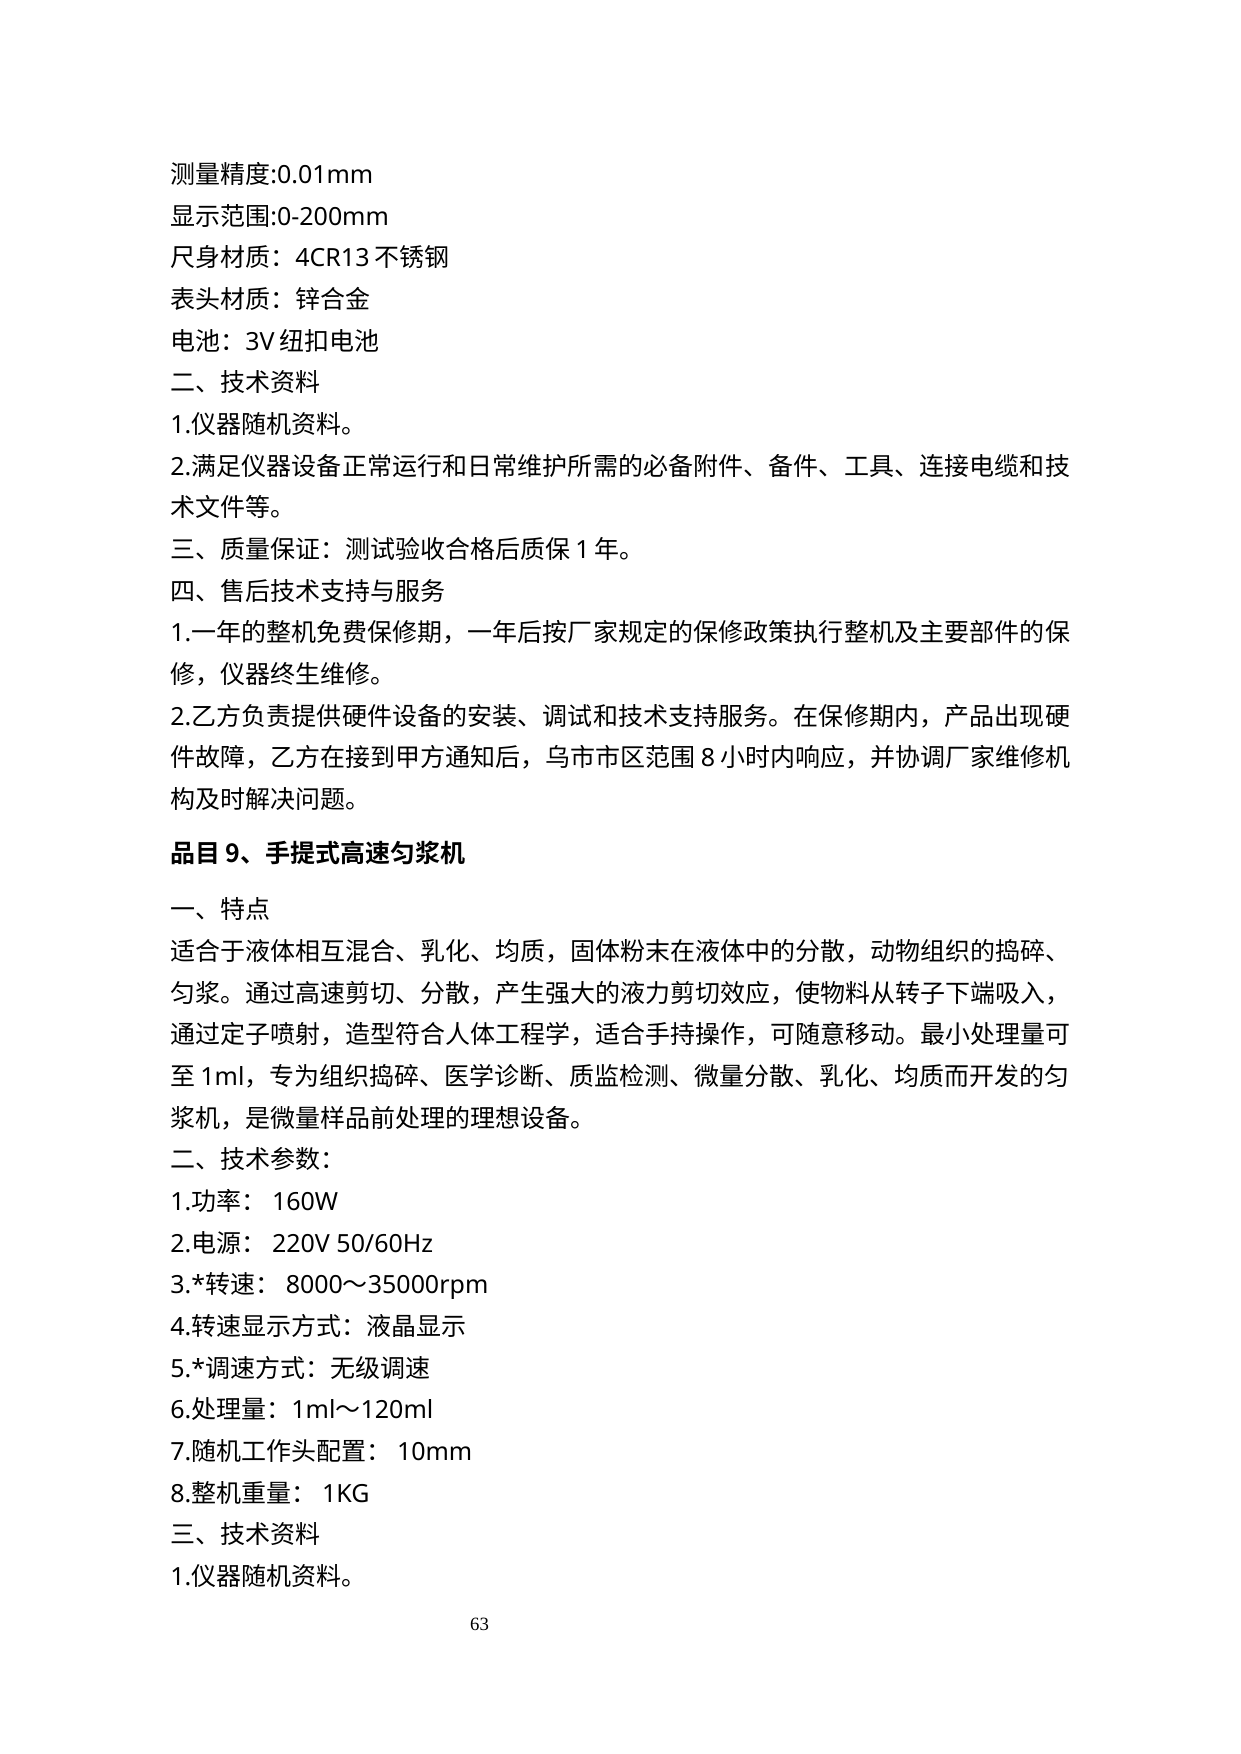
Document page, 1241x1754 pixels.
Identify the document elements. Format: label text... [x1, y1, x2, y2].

text 二、技术参数： [170, 1136, 1070, 1177]
text 1.仪器随机资料。 [170, 1552, 1070, 1594]
text 测量精度:0.01mm [170, 150, 1070, 192]
text 表头材质：锌合金 [170, 275, 1070, 317]
text 4.转速显示方式：液晶显示 [170, 1302, 1070, 1344]
text 一、特点 [170, 886, 1070, 927]
text 三、质量保证：测试验收合格后质保1年。 [170, 525, 1070, 567]
text 2.乙方负责提供硬件设备的安装、调试和技术支持服务。在保修期内，产品出现硬件故障，乙方在接到甲方通知后，乌市市区范围8小时内响应，并协调厂家维修机构及时解决问题。 [170, 692, 1070, 817]
text 6.处理量：1ml～120ml [170, 1386, 1070, 1427]
text 1.一年的整机免费保修期，一年后按厂家规定的保修政策执行整机及主要部件的保修，仪器终生维修。 [170, 608, 1070, 692]
text 显示范围:0-200mm [170, 192, 1070, 233]
text 适合于液体相互混合、乳化、均质，固体粉末在液体中的分散，动物组织的捣碎、匀浆。通过高速剪切、分散，产生强大的液力剪切效应，使物料从转子下端吸入，通过定子喷射，造型符合人体工程学，适合手持操作，可随意移动。最小处理量可至1ml，专为组织捣碎、医学诊断、质监检测、微量分散、乳化、均质而开发的匀浆机，是微量样品前处理的理想设备。 [170, 927, 1070, 1136]
text 1.功率： 160W [170, 1177, 1070, 1219]
text 1.仪器随机资料。 [170, 400, 1070, 442]
text 5.*调速方式：无级调速 [170, 1344, 1070, 1386]
text 二、技术资料 [170, 358, 1070, 400]
text 2.满足仪器设备正常运行和日常维护所需的必备附件、备件、工具、连接电缆和技术文件等。 [170, 442, 1070, 525]
text 尺身材质：4CR13不锈钢 [170, 233, 1070, 275]
text 7.随机工作头配置： 10mm [170, 1427, 1070, 1469]
text 四、售后技术支持与服务 [170, 567, 1070, 608]
subtitle 品目9、手提式高速匀浆机 [170, 833, 1070, 869]
text 8.整机重量： 1KG [170, 1469, 1070, 1511]
text 三、技术资料 [170, 1511, 1070, 1552]
text 2.电源： 220V 50/60Hz [170, 1219, 1070, 1261]
text 3.*转速： 8000～35000rpm [170, 1261, 1070, 1302]
text 电池：3V纽扣电池 [170, 317, 1070, 358]
